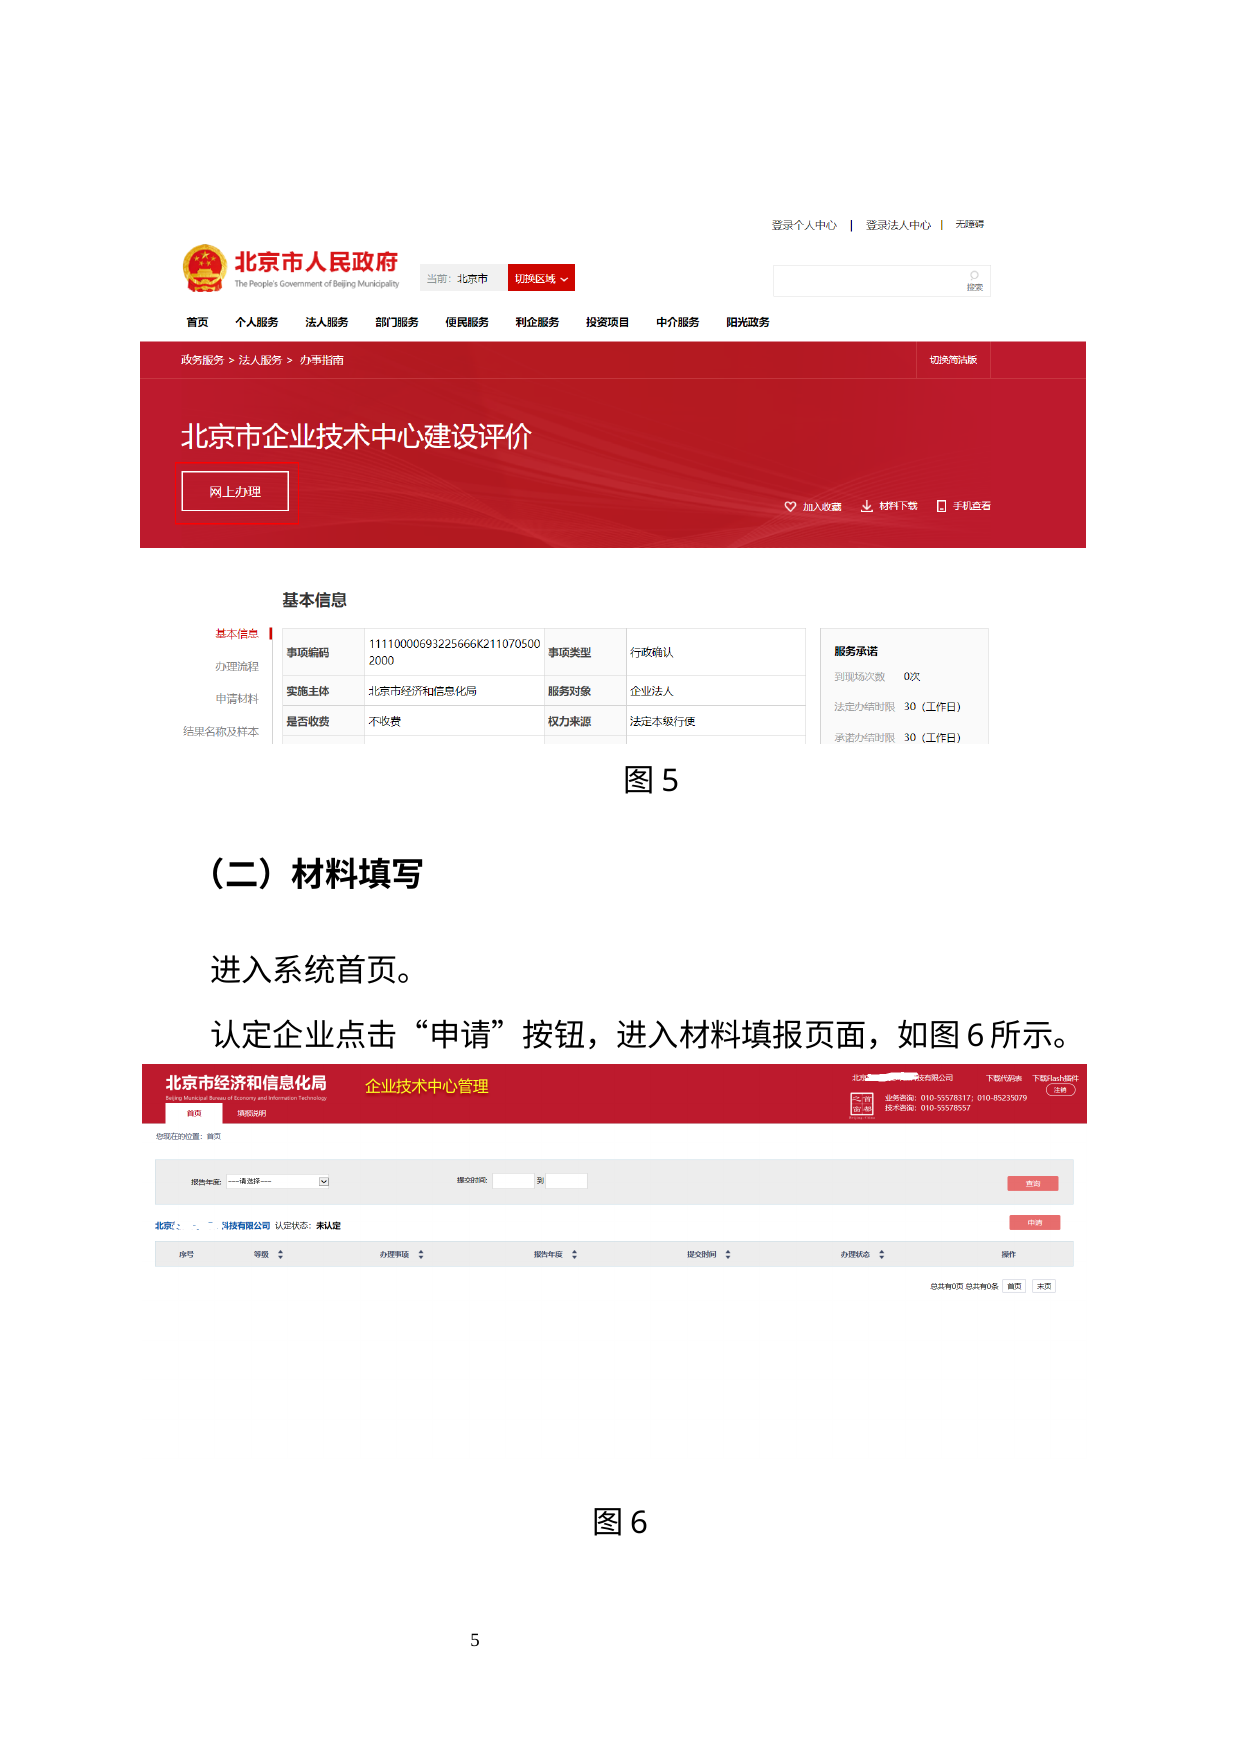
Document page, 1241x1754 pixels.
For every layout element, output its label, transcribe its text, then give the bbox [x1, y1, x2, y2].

text 认定企业点击“申请”按钮，进入材料填报页面，如图6所示。 [148, 1000, 1093, 1065]
picture [140, 217, 1086, 744]
text 进入系统首页。 [148, 935, 1093, 1000]
picture [142, 1064, 1087, 1459]
text 图6 [148, 1487, 1093, 1552]
subtitle （二）材料填写 [191, 840, 1093, 905]
